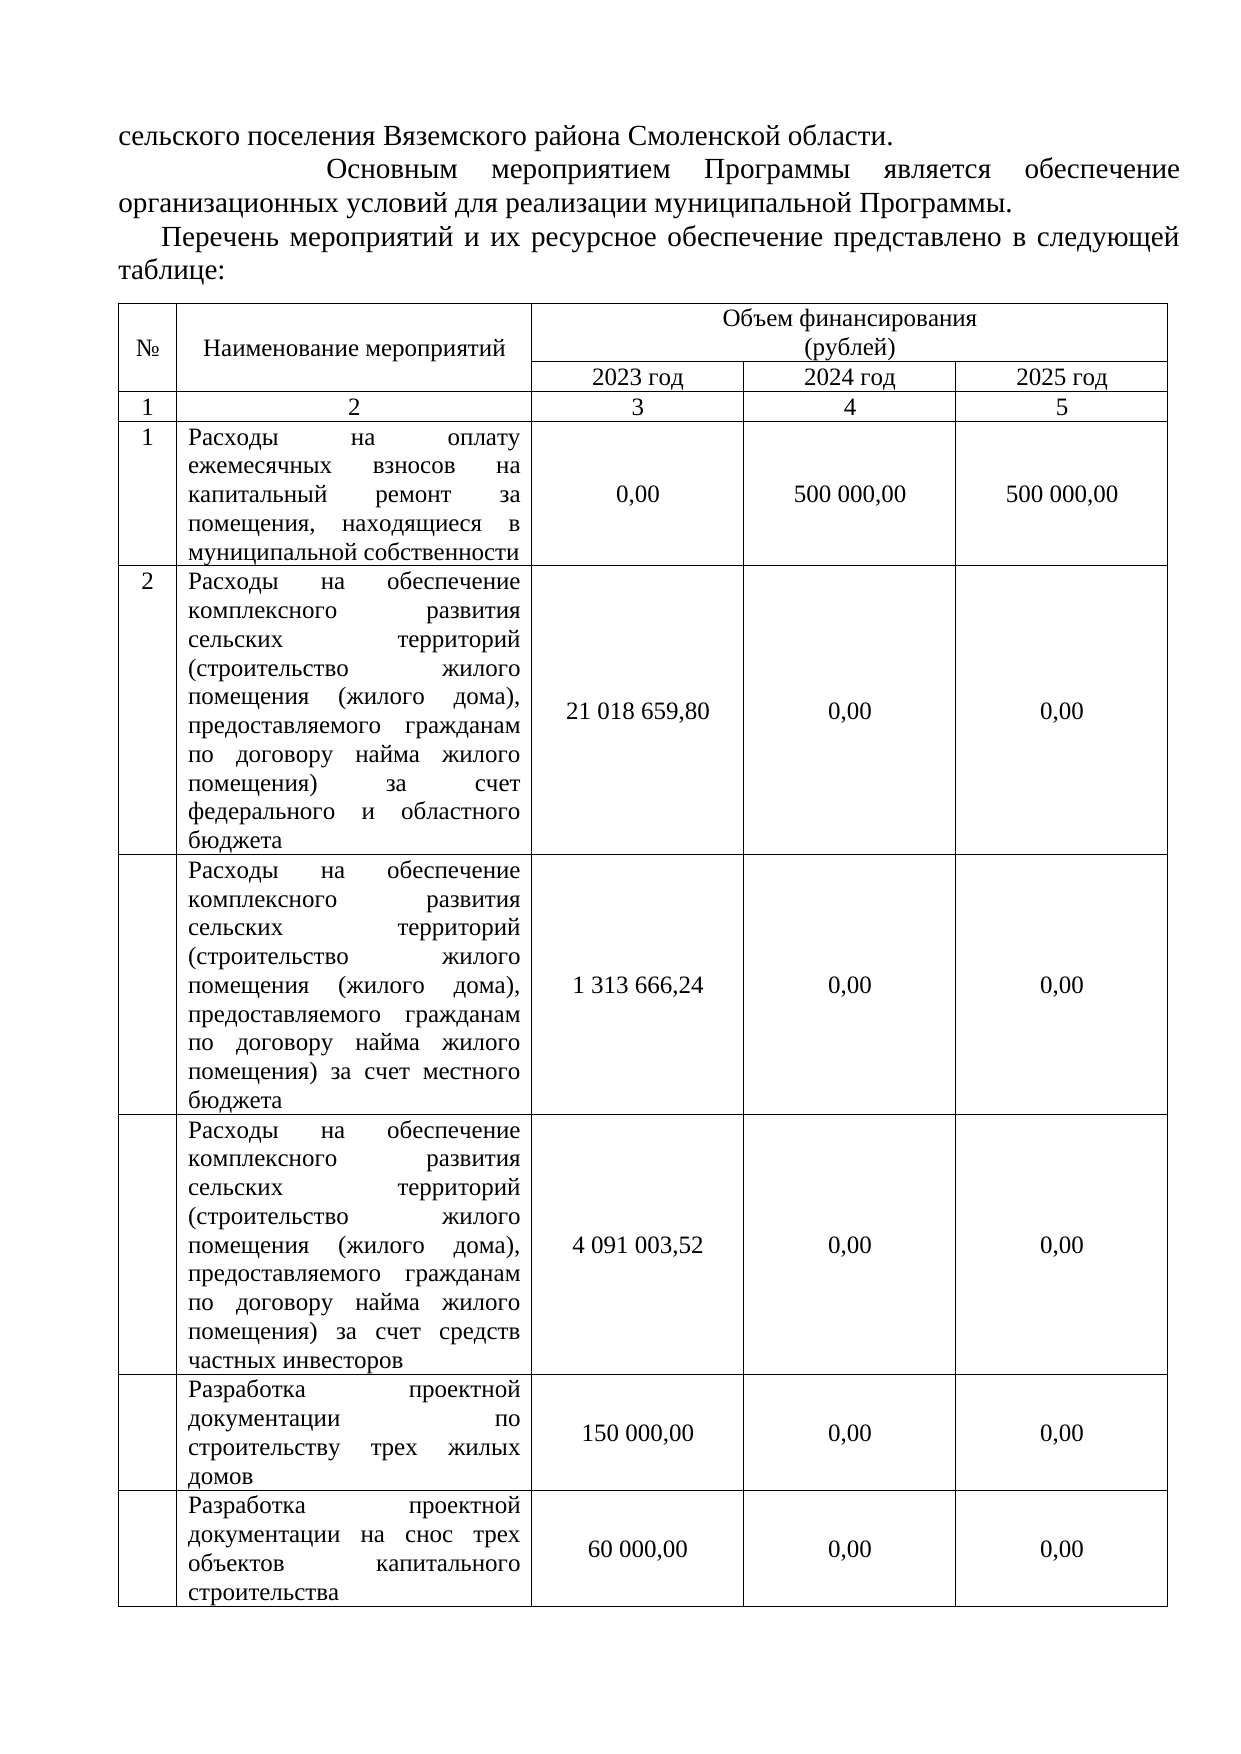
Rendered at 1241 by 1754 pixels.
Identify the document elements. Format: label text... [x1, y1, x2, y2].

table_header Объем финансирования (рублей) [532, 304, 1167, 361]
table_cell 2 [119, 566, 176, 854]
table_cell [119, 1375, 176, 1489]
text Основным мероприятием Программы является обеспечение организационных условий для реализации муниципальной Программы. [118, 152, 1181, 219]
table_cell Разработка проектной документации на снос трех объектов капитального строительства [177, 1491, 531, 1606]
table_cell 2024 год [744, 362, 955, 391]
table_cell Расходы на оплату ежемесячных взносов на капитальный ремонт за помещения, находящиеся в муниципальной собственности [177, 422, 531, 565]
table_cell 1 [119, 422, 176, 565]
table_cell 2023 год [532, 362, 743, 391]
table_cell 0,00 [532, 422, 743, 565]
table_cell 0,00 [956, 1115, 1167, 1373]
table_cell Разработка проектной документации по строительству трех жилых домов [177, 1375, 531, 1489]
table_cell 500 000,00 [744, 422, 955, 565]
table_cell 150 000,00 [532, 1375, 743, 1489]
table_cell Расходы на обеспечение комплексного развития сельских территорий (строительство жилого помещения (жилого дома), предоставляемого гражданам по договору найма жилого помещения) за счет местного бюджета [177, 855, 531, 1114]
table_cell 0,00 [744, 1375, 955, 1489]
table_cell 5 [956, 392, 1167, 421]
table_cell 0,00 [956, 1491, 1167, 1606]
table_cell 2 [177, 392, 531, 421]
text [118, 118, 1181, 152]
table_header № [119, 304, 176, 391]
table_cell 0,00 [956, 566, 1167, 854]
table_cell 60 000,00 [532, 1491, 743, 1606]
table_cell 0,00 [956, 1375, 1167, 1489]
text Перечень мероприятий и их ресурсное обеспечение представлено в следующей таблице: [118, 219, 1181, 286]
table_cell [119, 855, 176, 1114]
table_cell [119, 1491, 176, 1606]
table_cell 0,00 [744, 1115, 955, 1373]
table_cell 4 [744, 392, 955, 421]
table_cell Расходы на обеспечение комплексного развития сельских территорий (строительство жилого помещения (жилого дома), предоставляемого гражданам по договору найма жилого помещения) за счет средств частных инвесторов [177, 1115, 531, 1373]
table_cell 2025 год [956, 362, 1167, 391]
table_cell 500 000,00 [956, 422, 1167, 565]
table_cell 0,00 [744, 855, 955, 1114]
table_cell [119, 1115, 176, 1373]
table_cell 0,00 [744, 1491, 955, 1606]
table_cell 4 091 003,52 [532, 1115, 743, 1373]
table_cell 1 313 666,24 [532, 855, 743, 1114]
table_cell Расходы на обеспечение комплексного развития сельских территорий (строительство жилого помещения (жилого дома), предоставляемого гражданам по договору найма жилого помещения) за счет федерального и областного бюджета [177, 566, 531, 854]
table_cell 21 018 659,80 [532, 566, 743, 854]
table_cell 0,00 [956, 855, 1167, 1114]
table_cell 0,00 [744, 566, 955, 854]
table_cell 3 [532, 392, 743, 421]
table_cell 1 [119, 392, 176, 421]
table_header Наименование мероприятий [177, 304, 531, 391]
